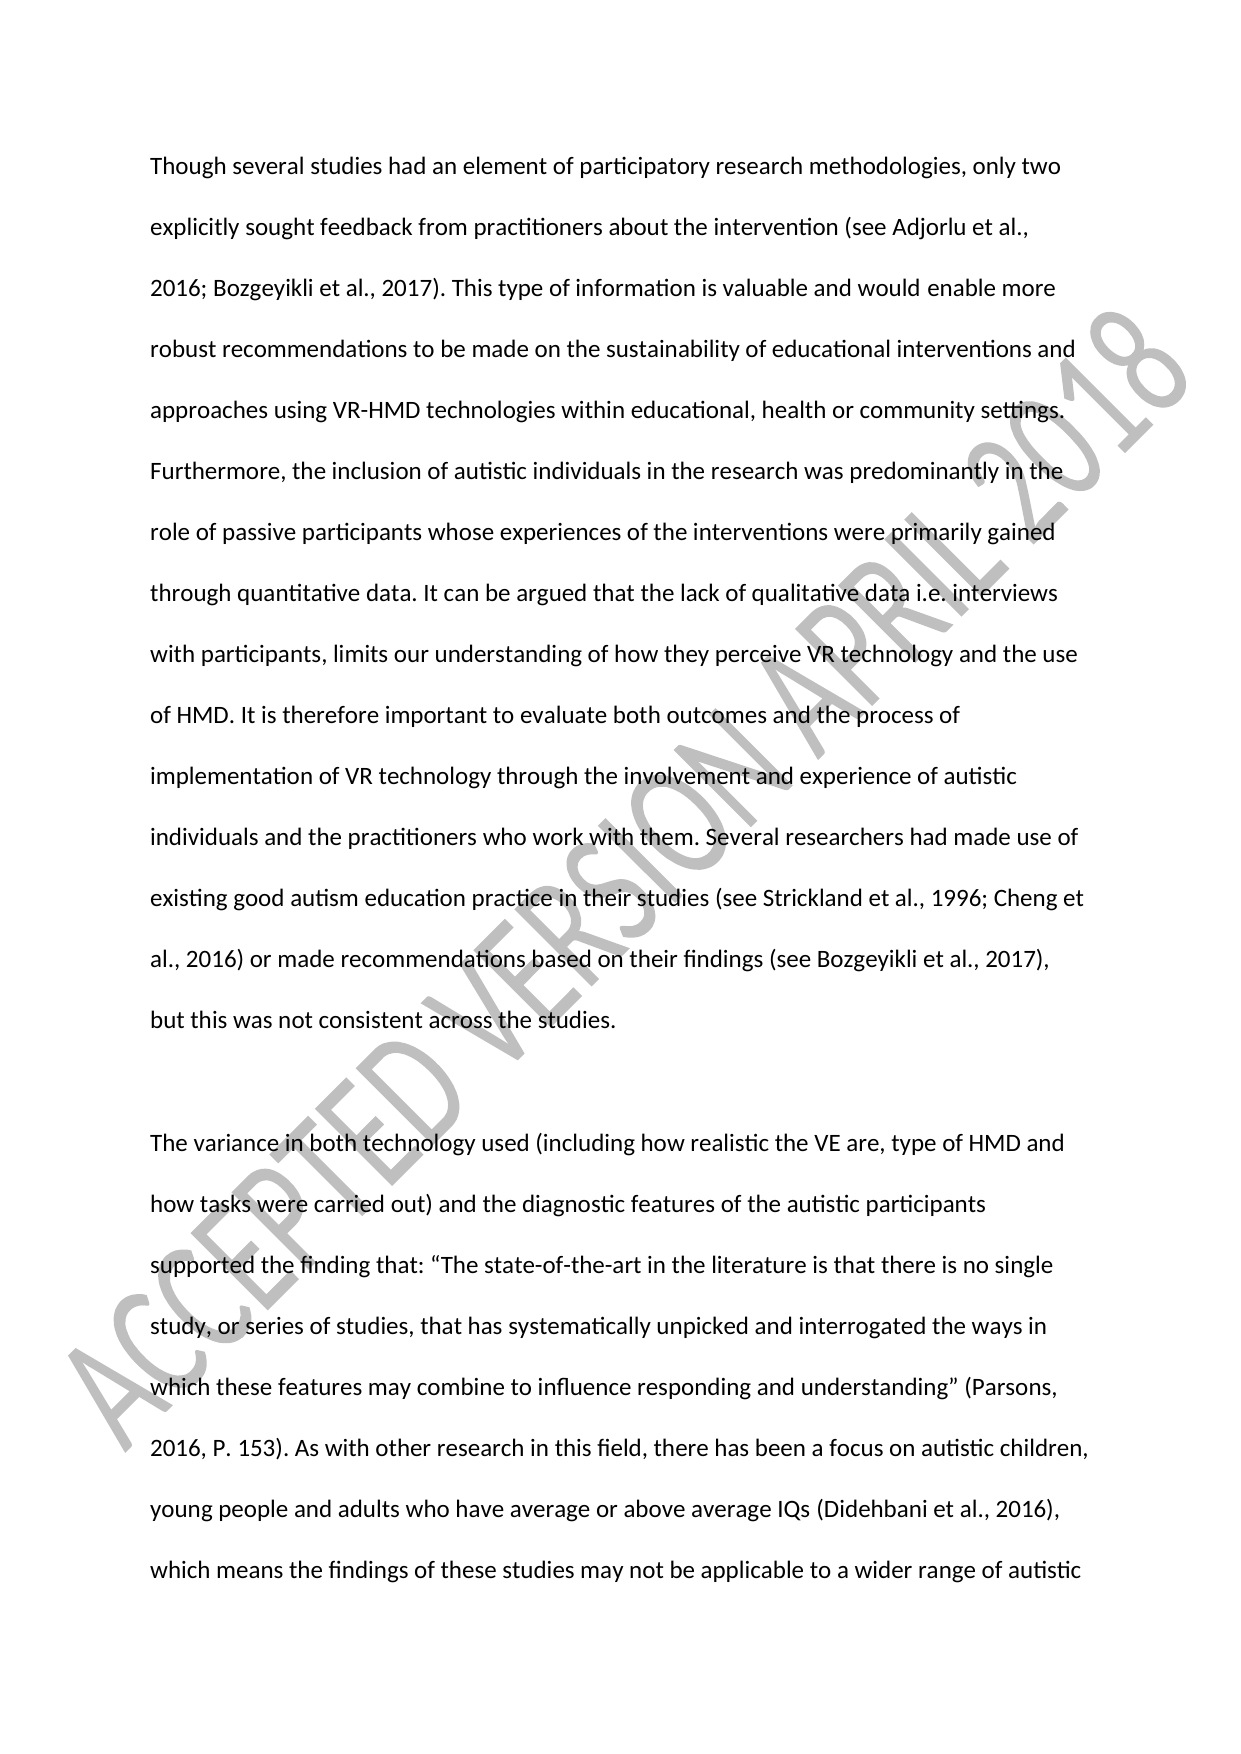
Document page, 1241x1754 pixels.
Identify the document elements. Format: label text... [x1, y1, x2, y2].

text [150, 1127, 1090, 1584]
text Though several studies had an element of participatory research methodologies, only two explicitly sought feedback from practitioners about the intervention (see Adjorlu et al., 2016; Bozgeyikli et al., 2017). This type of information is valuable and would enable more robust recommendations to be made on the sustainability of educational interventions and approaches using VR-HMD technologies within educational, health or community settings. Furthermore, the inclusion of autistic individuals in the research was predominantly in the role of passive participants whose experiences of the interventions were primarily gained through quantitative data. It can be argued that the lack of qualitative data i.e. interviews with participants, limits our understanding of how they perceive VR technology and the use of HMD. It is therefore important to evaluate both outcomes and the process of implementation of VR technology through the involvement and experience of autistic individuals and the practitioners who work with them. Several researchers had made use of existing good autism education practice in their studies (see Strickland et al., 1996; Cheng et al., 2016) or made recommendations based on their findings (see Bozgeyikli et al., 2017), but this was not consistent across the studies. [150, 150, 1090, 1035]
